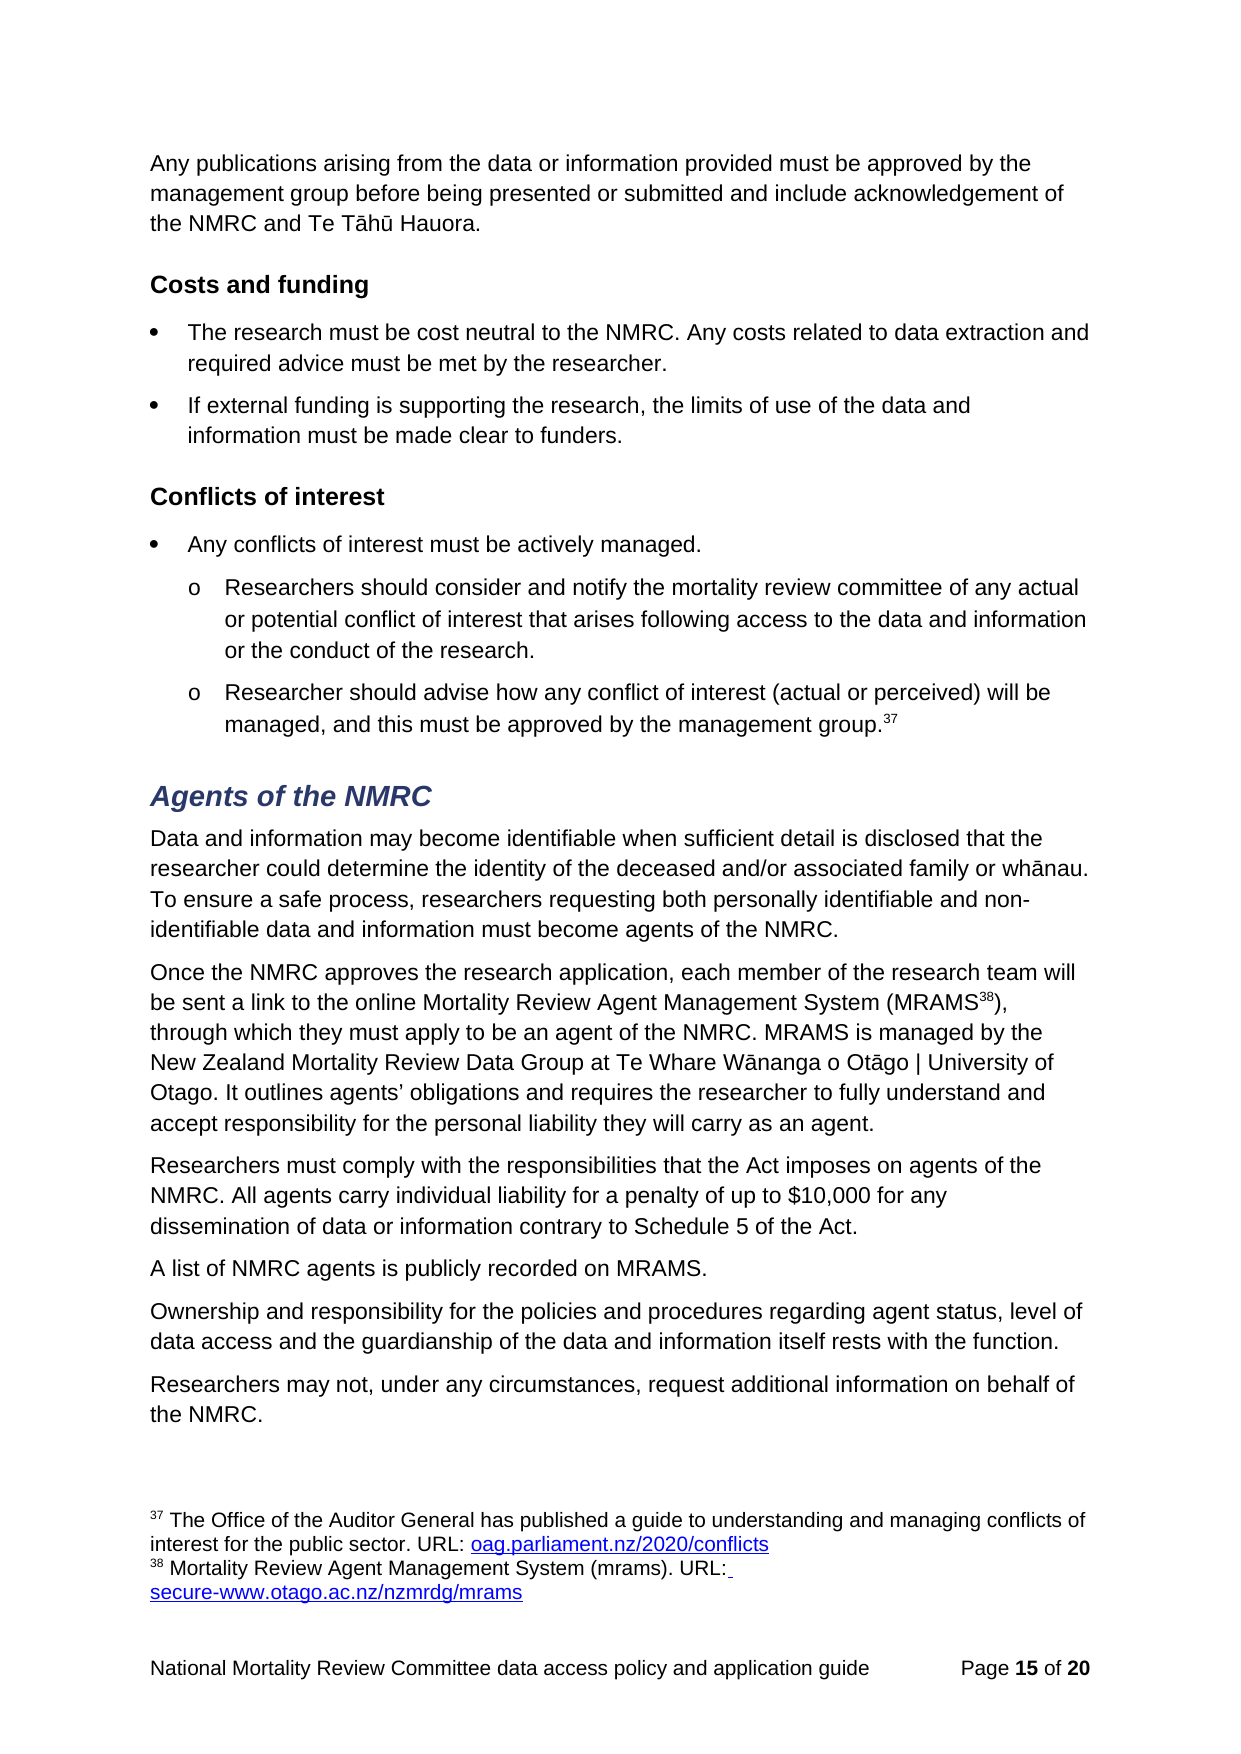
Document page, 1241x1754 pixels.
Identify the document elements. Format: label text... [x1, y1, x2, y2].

text Conflicts of interest [150, 482, 1090, 511]
list Researcher should advise how any conflict of interest (actual or perceived) will be managed, and this must be approved by the management group. [187, 679, 1090, 738]
text A list of NMRC agents is publicly recorded on MRAMS. [150, 1255, 1090, 1282]
text Researchers may not, under any circumstances, request additional information on behalf of the NMRC. [150, 1371, 1090, 1428]
list Researchers should consider and notify the mortality review committee of any actual or potential conflict of interest that arises following access to the data and information or the conduct of the research. [187, 574, 1090, 663]
text Agents of the NMRC [150, 779, 1090, 813]
list The research must be cost neutral to the NMRC. Any costs related to data extraction and required advice must be met by the researcher. [150, 319, 1090, 376]
text Ownership and responsibility for the policies and procedures regarding agent status, level of data access and the guardianship of the data and information itself rests with the function. [150, 1298, 1090, 1355]
text Researchers must comply with the responsibilities that the Act imposes on agents of the NMRC. All agents carry individual liability for a penalty of up to $10,000 for any dissemination of data or information contrary to Schedule 5 of the Act. [150, 1152, 1090, 1239]
list Any conflicts of interest must be actively managed. [150, 531, 1090, 558]
text Any publications arising from the data or information provided must be approved by the management group before being presented or submitted and include acknowledgement of the NMRC and Te Tāhū Hauora. [150, 150, 1090, 237]
list If external funding is supporting the research, the limits of use of the data and information must be made clear to funders. [150, 392, 1090, 449]
text Data and information may become identifiable when sufficient detail is disclosed that the researcher could determine the identity of the deceased and/or associated family or whānau. To ensure a safe process, researchers requesting both personally identifiable and non-identifiable data and information must become agents of the NMRC. [150, 825, 1090, 942]
text Costs and funding [150, 270, 1090, 298]
text Once the NMRC approves the research application, each member of the research team will be sent a link to the online Mortality Review Agent Management System (MRAMS), through which they must apply to be an agent of the NMRC. MRAMS is managed by the New Zealand Mortality Review Data Group at Te Whare Wānanga o Otāgo | University of Otago. It outlines agents’ obligations and requires the researcher to fully understand and accept responsibility for the personal liability they will carry as an agent. [150, 958, 1090, 1136]
